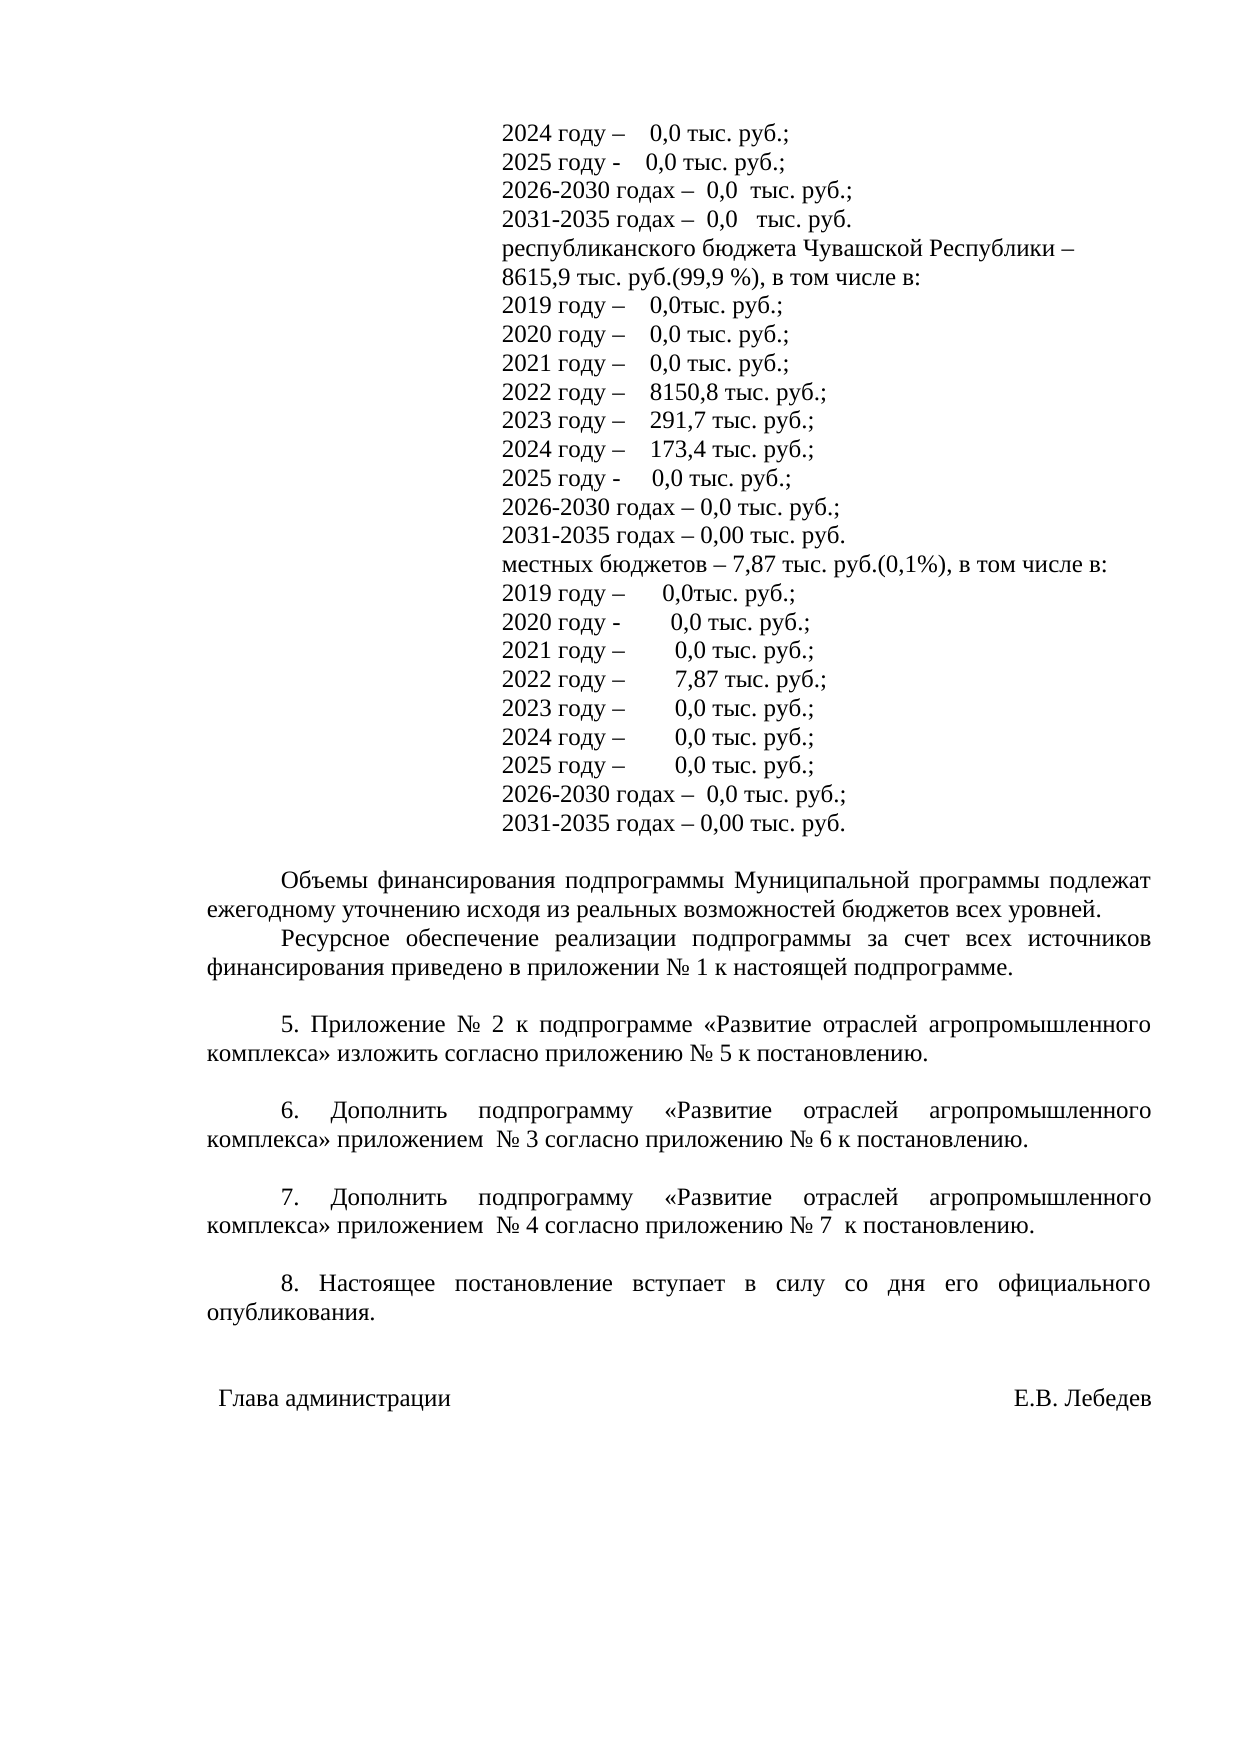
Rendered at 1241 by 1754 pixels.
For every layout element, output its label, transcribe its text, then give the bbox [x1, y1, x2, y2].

text 2031-2035 годах – 0,00 тыс. руб. [502, 808, 1152, 837]
text 7. Дополнить подпрограмму «Развитие отраслей агропромышленного комплекса» приложением № 4 согласно приложению № 7 к постановлению. [207, 1182, 1152, 1239]
text 2020 году - 0,0 тыс. руб.; [502, 607, 1152, 636]
text 2023 году – 0,0 тыс. руб.; [502, 693, 1152, 722]
text 2025 году - 0,0 тыс. руб.; [502, 463, 1152, 492]
table_header Глава администрации [207, 1326, 843, 1412]
text 2031-2035 годах – 0,0 тыс. руб. [502, 204, 1152, 233]
text 2022 году – 8150,8 тыс. руб.; [502, 377, 1152, 406]
text 2026-2030 годах – 0,0 тыс. руб.; [502, 779, 1152, 808]
text 2021 году – 0,0 тыс. руб.; [502, 348, 1152, 377]
text 2024 году – 173,4 тыс. руб.; [502, 434, 1152, 463]
text 8. Настоящее постановление вступает в силу со дня его официального опубликования. [207, 1268, 1152, 1326]
text 2022 году – 7,87 тыс. руб.; [502, 664, 1152, 693]
text Объемы финансирования подпрограммы Муниципальной программы подлежат ежегодному уточнению исходя из реальных возможностей бюджетов всех уровней. [207, 866, 1152, 923]
text 2019 году – 0,0тыс. руб.; [502, 291, 1152, 319]
text Ресурсное обеспечение реализации подпрограммы за счет всех источников финансирования приведено в приложении № 1 к настоящей подпрограмме. [207, 923, 1152, 981]
text 8615,9 тыс. руб.(99,9 %), в том числе в: [502, 262, 1152, 291]
text 2021 году – 0,0 тыс. руб.; [502, 636, 1152, 664]
text 2026-2030 годах – 0,0 тыс. руб.; [502, 492, 1152, 521]
text 2026-2030 годах – 0,0 тыс. руб.; [502, 176, 1152, 204]
text республиканского бюджета Чувашской Республики – [502, 233, 1152, 262]
text 6. Дополнить подпрограмму «Развитие отраслей агропромышленного комплекса» приложением № 3 согласно приложению № 6 к постановлению. [207, 1096, 1152, 1153]
text 2025 году - 0,0 тыс. руб.; [502, 147, 1152, 176]
text 5. Приложение № 2 к подпрограмме «Развитие отраслей агропромышленного комплекса» изложить согласно приложению № 5 к постановлению. [207, 1009, 1152, 1067]
text 2023 году – 291,7 тыс. руб.; [502, 406, 1152, 434]
text 2019 году – 0,0тыс. руб.; [502, 578, 1152, 607]
text 2024 году – 0,0 тыс. руб.; [502, 118, 1152, 147]
text 2031-2035 годах – 0,00 тыс. руб. [502, 521, 1152, 549]
text 2020 году – 0,0 тыс. руб.; [502, 319, 1152, 348]
table_header Е.В. Лебедев [843, 1326, 1163, 1412]
text 2025 году – 0,0 тыс. руб.; [502, 751, 1152, 779]
text местных бюджетов – 7,87 тыс. руб.(0,1%), в том числе в: [502, 549, 1152, 578]
text 2024 году – 0,0 тыс. руб.; [502, 722, 1152, 751]
